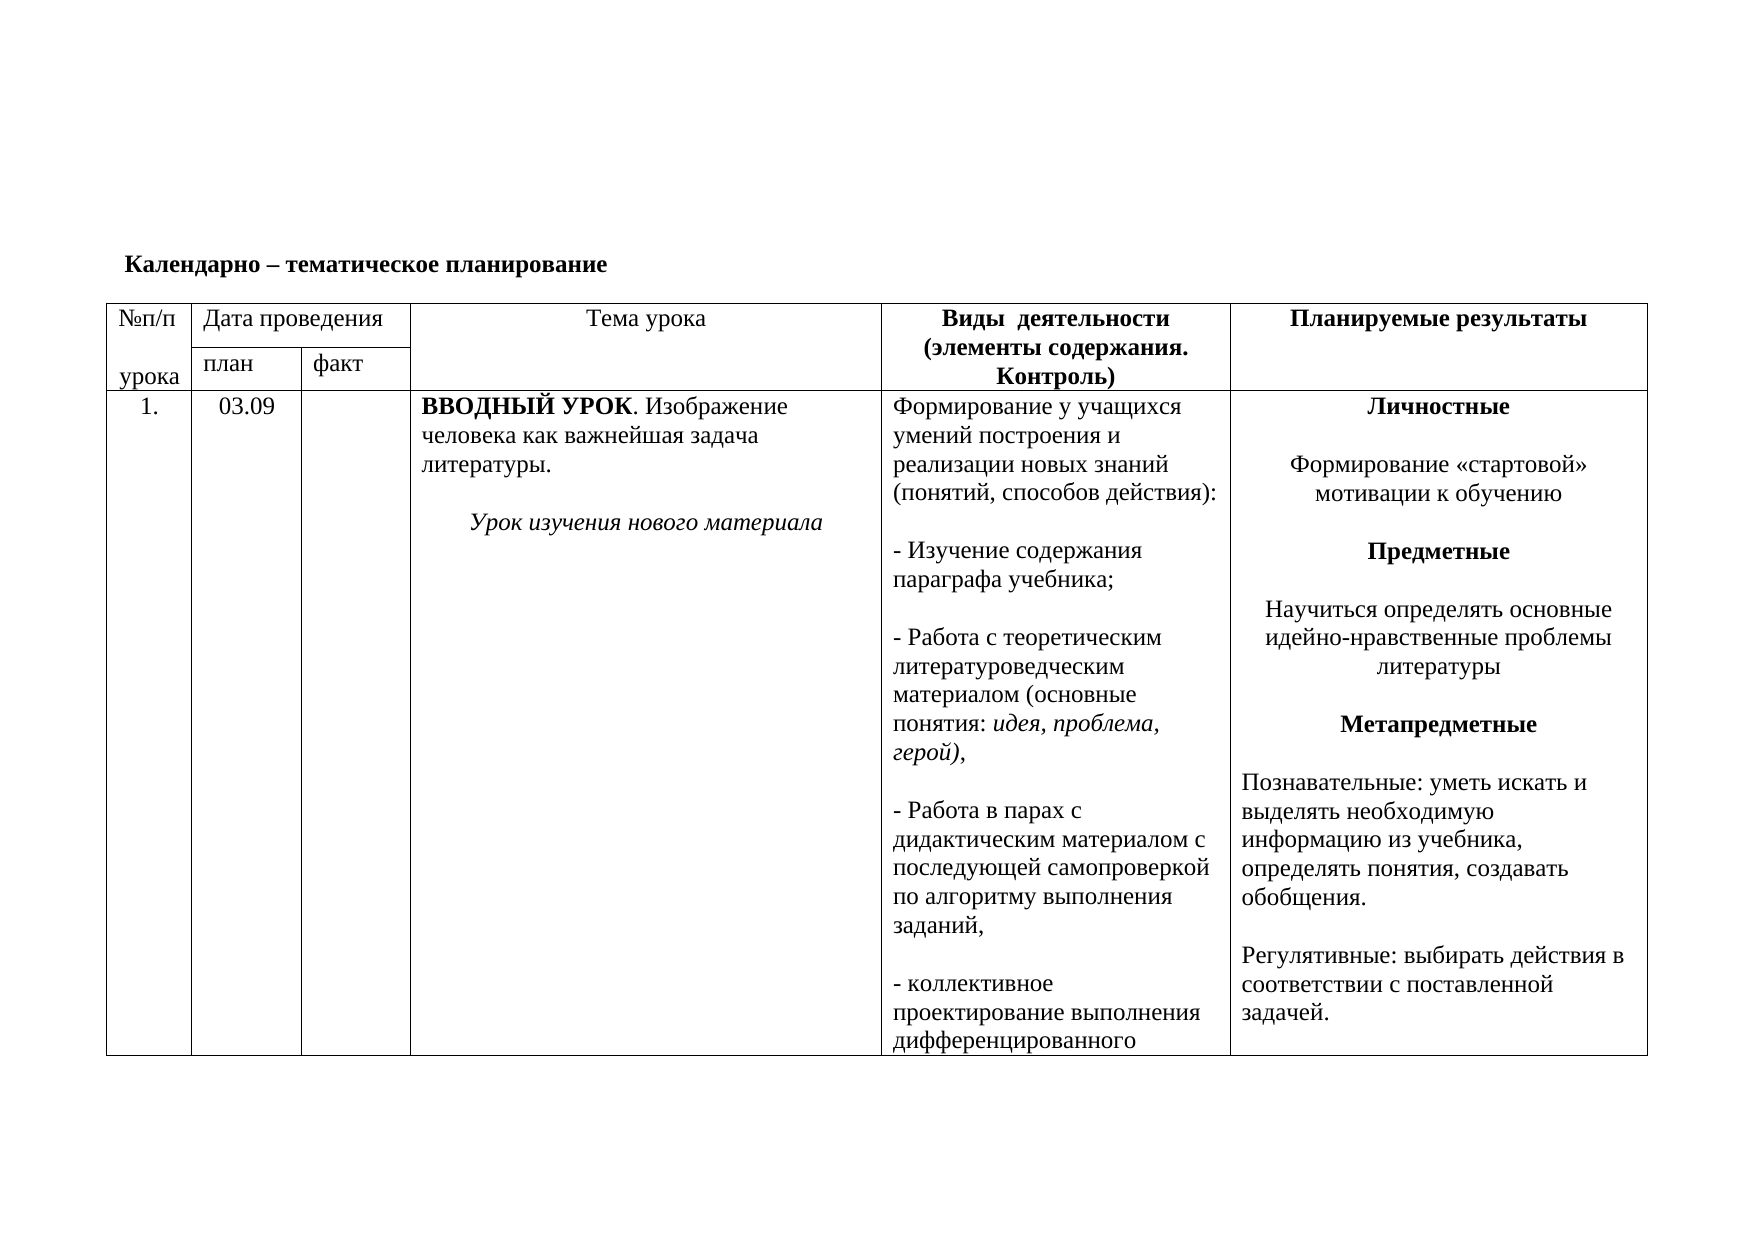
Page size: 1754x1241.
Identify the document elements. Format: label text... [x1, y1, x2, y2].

table_cell 1. [107, 391, 191, 1055]
table_cell 03.09 [192, 391, 301, 1055]
table_cell факт [302, 348, 410, 390]
table_header Виды деятельности (элементы содержания. Контроль) [882, 304, 1230, 390]
table_header Тема урока [411, 304, 881, 390]
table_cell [411, 391, 881, 1055]
table_cell [302, 391, 410, 1055]
table_cell план [192, 348, 301, 390]
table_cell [1231, 391, 1647, 1055]
table_header Дата проведения [192, 304, 410, 347]
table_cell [882, 391, 1230, 1055]
table_header №п/п урока [107, 304, 191, 390]
text Календарно – тематическое планирование [118, 249, 1636, 277]
table_header Планируемые результаты [1231, 304, 1647, 390]
